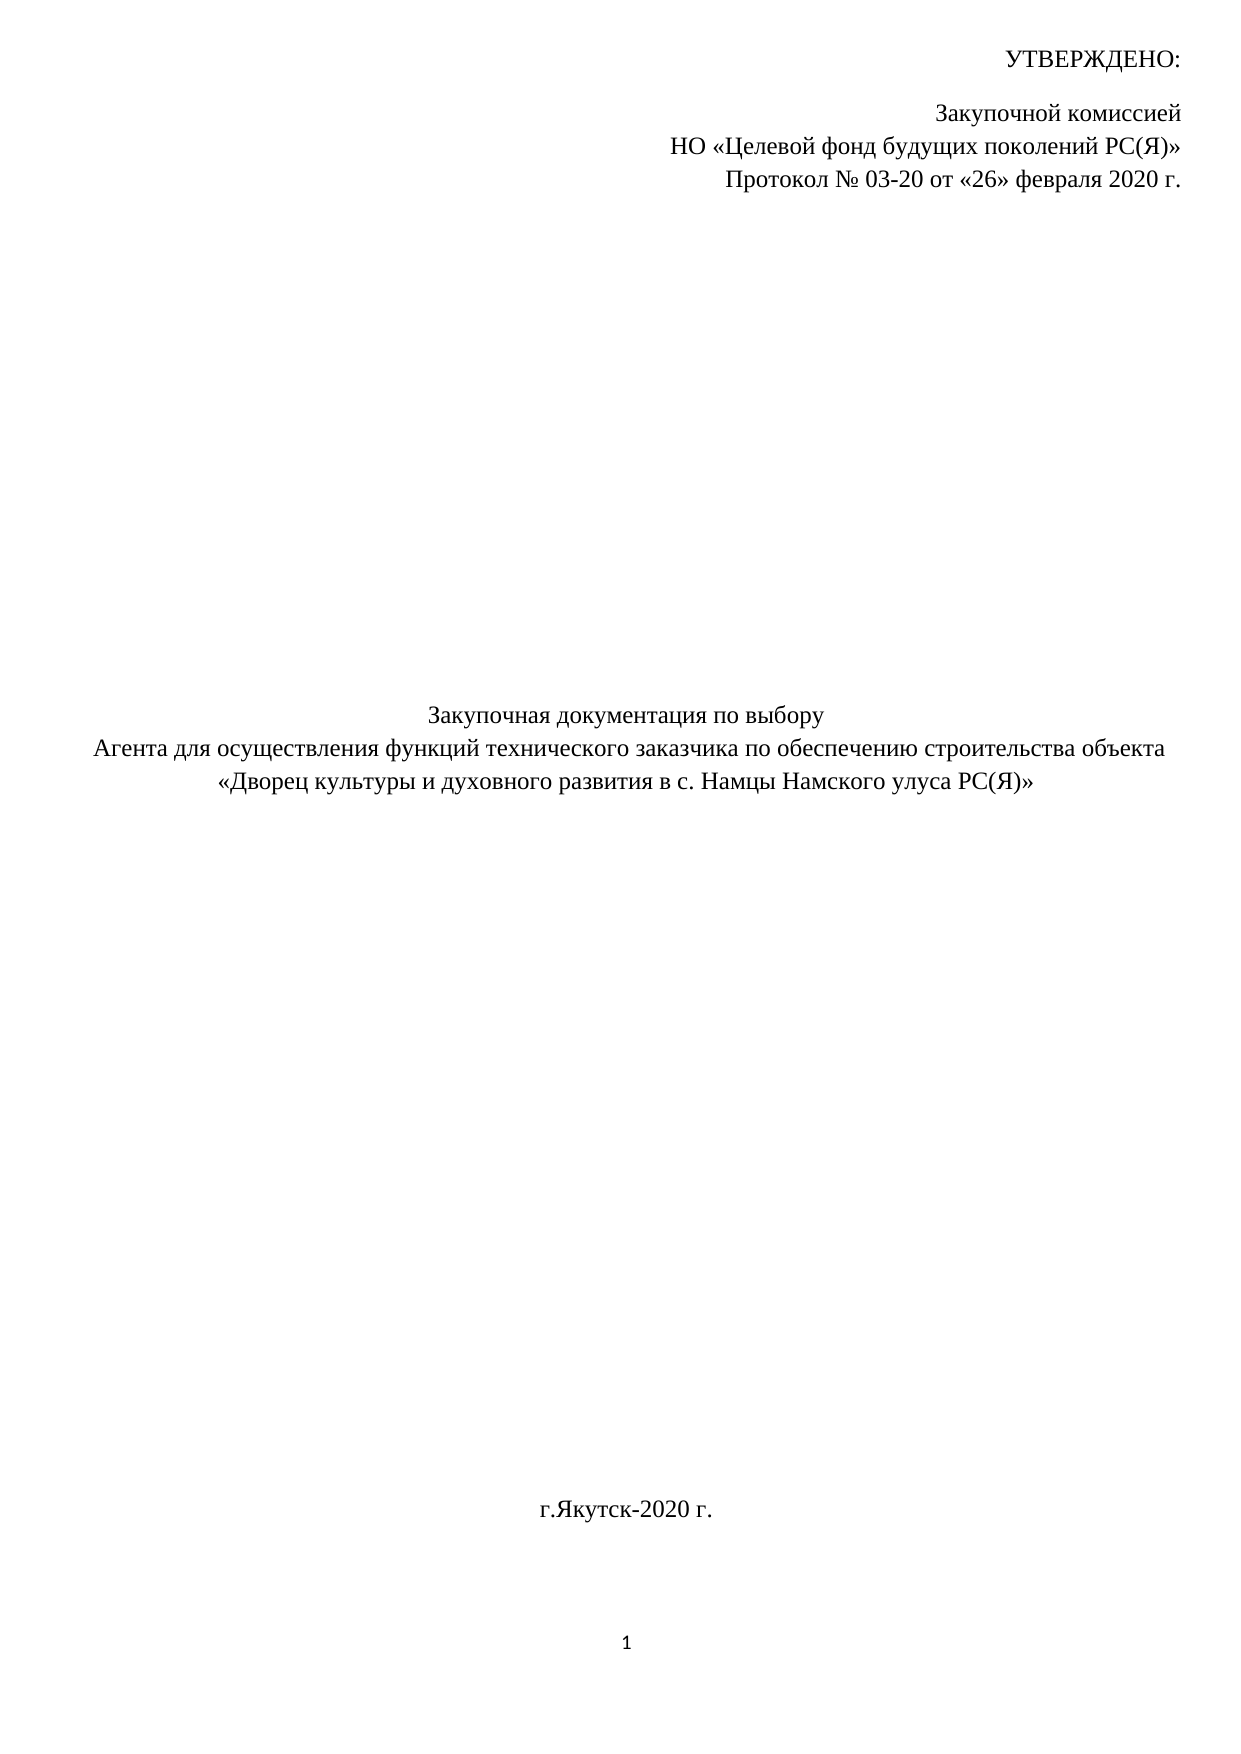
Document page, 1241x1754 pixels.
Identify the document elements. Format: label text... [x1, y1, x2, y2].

text г.Якутск-2020 г. [71, 1494, 1181, 1523]
text Закупочной комиссией [71, 98, 1181, 127]
text УТВЕРЖДЕНО: [71, 44, 1181, 73]
text НО «Целевой фонд будущих поколений РС(Я)» [71, 131, 1181, 160]
text Протокол № 03-20 от «26» февраля 2020 г. [71, 164, 1181, 193]
text Агента для осуществления функций технического заказчика по обеспечению строительства объекта «Дворец культуры и духовного развития в с. Намцы Намского улуса РС(Я)» [71, 733, 1181, 795]
text Закупочная документация по выбору [71, 700, 1181, 729]
